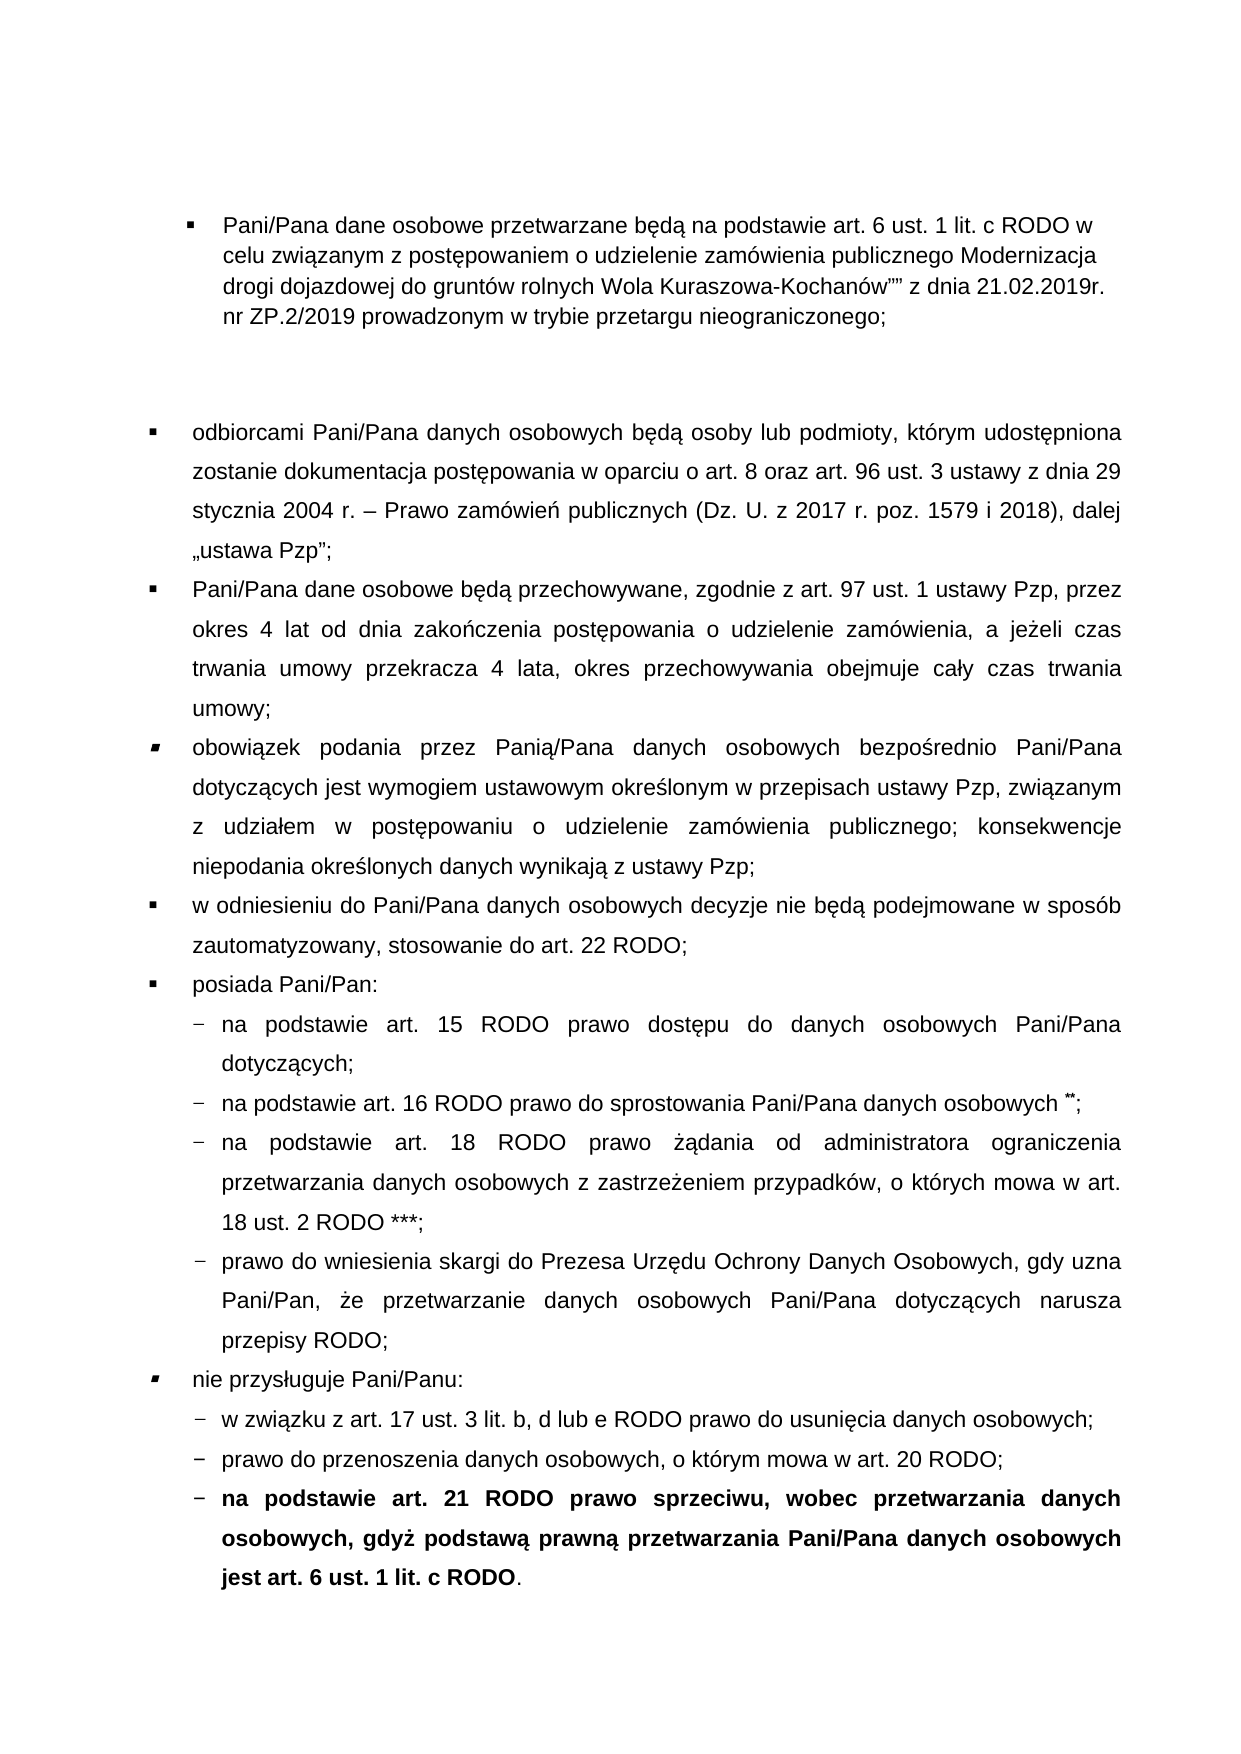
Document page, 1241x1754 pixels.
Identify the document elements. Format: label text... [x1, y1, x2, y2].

list posiada Pani/Pan: [148, 971, 1122, 997]
list nie przysługuje Pani/Panu: [148, 1366, 1122, 1393]
list prawo do przenoszenia danych osobowych, o którym mowa w art. 20 RODO; [192, 1446, 1122, 1472]
list odbiorcami Pani/Pana danych osobowych będą osoby lub podmioty, którym udostępniona zostanie dokumentacja postępowania w oparciu o art. 8 oraz art. 96 ust. 3 ustawy z dnia 29 stycznia 2004 r. – Prawo zamówień publicznych (Dz. U. z 2017 r. poz. 1579 i 2018), dalej „ustawa Pzp”; [148, 418, 1122, 563]
list w związku z art. 17 ust. 3 lit. b, d lub e RODO prawo do usunięcia danych osobowych; [192, 1406, 1122, 1432]
list Pani/Pana dane osobowe przetwarzane będą na podstawie art. 6 ust. 1 lit. c RODO w celu związanym z postępowaniem o udzielenie zamówienia publicznego Modernizacja drogi dojazdowej do gruntów rolnych Wola Kuraszowa-Kochanów”” z dnia 21.02.2019r. nr ZP.2/2019 prowadzonym w trybie przetargu nieograniczonego; [121, 148, 1187, 394]
list obowiązek podania przez Panią/Pana danych osobowych bezpośrednio Pani/Pana dotyczących jest wymogiem ustawowym określonym w przepisach ustawy Pzp, związanym z udziałem w postępowaniu o udzielenie zamówienia publicznego; konsekwencje niepodania określonych danych wynikają z ustawy Pzp; [148, 734, 1122, 879]
list prawo do wniesienia skargi do Prezesa Urzędu Ochrony Danych Osobowych, gdy uzna Pani/Pan, że przetwarzanie danych osobowych Pani/Pana dotyczących narusza przepisy RODO; [192, 1248, 1122, 1353]
list na podstawie art. 15 RODO prawo dostępu do danych osobowych Pani/Pana dotyczących; [192, 1011, 1122, 1077]
list w odniesieniu do Pani/Pana danych osobowych decyzje nie będą podejmowane w sposób zautomatyzowany, stosowanie do art. 22 RODO; [148, 892, 1122, 958]
list na podstawie art. 21 RODO prawo sprzeciwu, wobec przetwarzania danych osobowych, gdyż podstawą prawną przetwarzania Pani/Pana danych osobowych jest art. 6 ust. 1 lit. c RODO. [192, 1485, 1122, 1591]
list Pani/Pana dane osobowe będą przechowywane, zgodnie z art. 97 ust. 1 ustawy Pzp, przez okres 4 lat od dnia zakończenia postępowania o udzielenie zamówienia, a jeżeli czas trwania umowy przekracza 4 lata, okres przechowywania obejmuje cały czas trwania umowy; [148, 576, 1122, 721]
list na podstawie art. 18 RODO prawo żądania od administratora ograniczenia przetwarzania danych osobowych z zastrzeżeniem przypadków, o których mowa w art. 18 ust. 2 RODO ***; [192, 1129, 1122, 1235]
list na podstawie art. 16 RODO prawo do sprostowania Pani/Pana danych osobowych **; [192, 1090, 1122, 1116]
